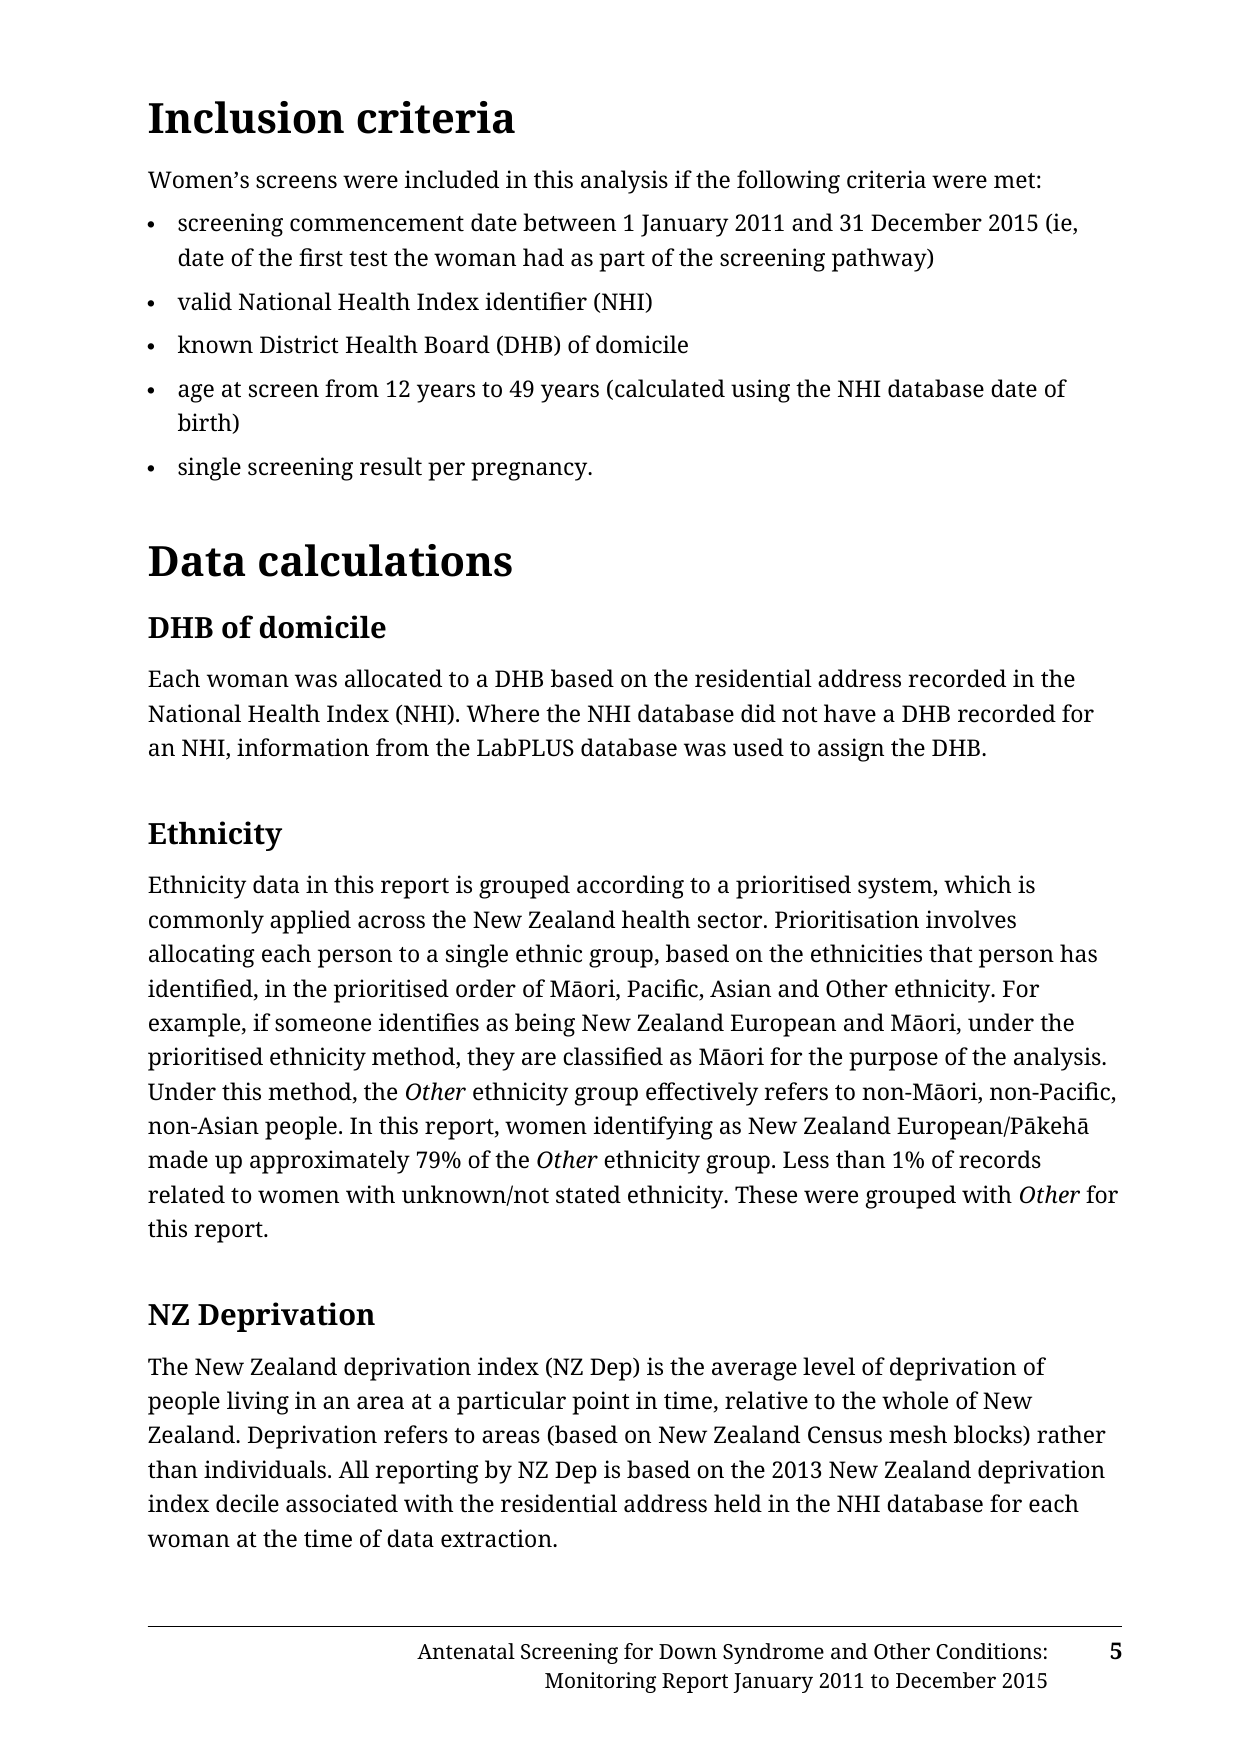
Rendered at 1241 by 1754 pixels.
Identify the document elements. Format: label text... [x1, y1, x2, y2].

subtitle NZ Deprivation [148, 1294, 1122, 1334]
subtitle DHB of domicile [148, 607, 1122, 647]
text age at screen from 12 years to 49 years (calculated using the NHI database date of birth) [148, 373, 1122, 438]
text The New Zealand deprivation index (NZ Dep) is the average level of deprivation of people living in an area at a particular point in time, relative to the whole of New Zealand. Deprivation refers to areas (based on New Zealand Census mesh blocks) rather than individuals. All reporting by NZ Dep is based on the 2013 New Zealand deprivation index decile associated with the residential address held in the NHI database for each woman at the time of data extraction. [148, 1351, 1122, 1554]
subtitle Data calculations [148, 532, 1122, 589]
text screening commencement date between 1 January 2011 and 31 December 2015 (ie, date of the first test the woman had as part of the screening pathway) [148, 207, 1122, 273]
text valid National Health Index identifier (NHI) [148, 285, 1122, 317]
text single screening result per pregnancy. [148, 451, 1122, 482]
text Each woman was allocated to a DHB based on the residential address recorded in the National Health Index (NHI). Where the NHI database did not have a DHB recorded for an NHI, information from the LabPLUS database was used to assign the DHB. [148, 663, 1122, 763]
text known District Health Board (DHB) of domicile [148, 329, 1122, 360]
text Women’s screens were included in this analysis if the following criteria were met: [148, 163, 1122, 195]
text Ethnicity data in this report is grouped according to a prioritised system, which is commonly applied across the New Zealand health sector. Prioritisation involves allocating each person to a single ethnic group, based on the ethnicities that person has identified, in the prioritised order of Māori, Pacific, Asian and Other ethnicity. For example, if someone identifies as being New Zealand European and Māori, under the prioritised ethnicity method, they are classified as Māori for the purpose of the analysis. Under this method, the Other ethnicity group effectively refers to non-Māori, non-Pacific, non-Asian people. In this report, women identifying as New Zealand European/Pākehā made up approximately 79% of the Other ethnicity group. Less than 1% of records related to women with unknown/not stated ethnicity. These were grouped with Other for this report. [148, 869, 1122, 1244]
subtitle Ethnicity [148, 813, 1122, 853]
subtitle Inclusion criteria [148, 89, 1122, 145]
